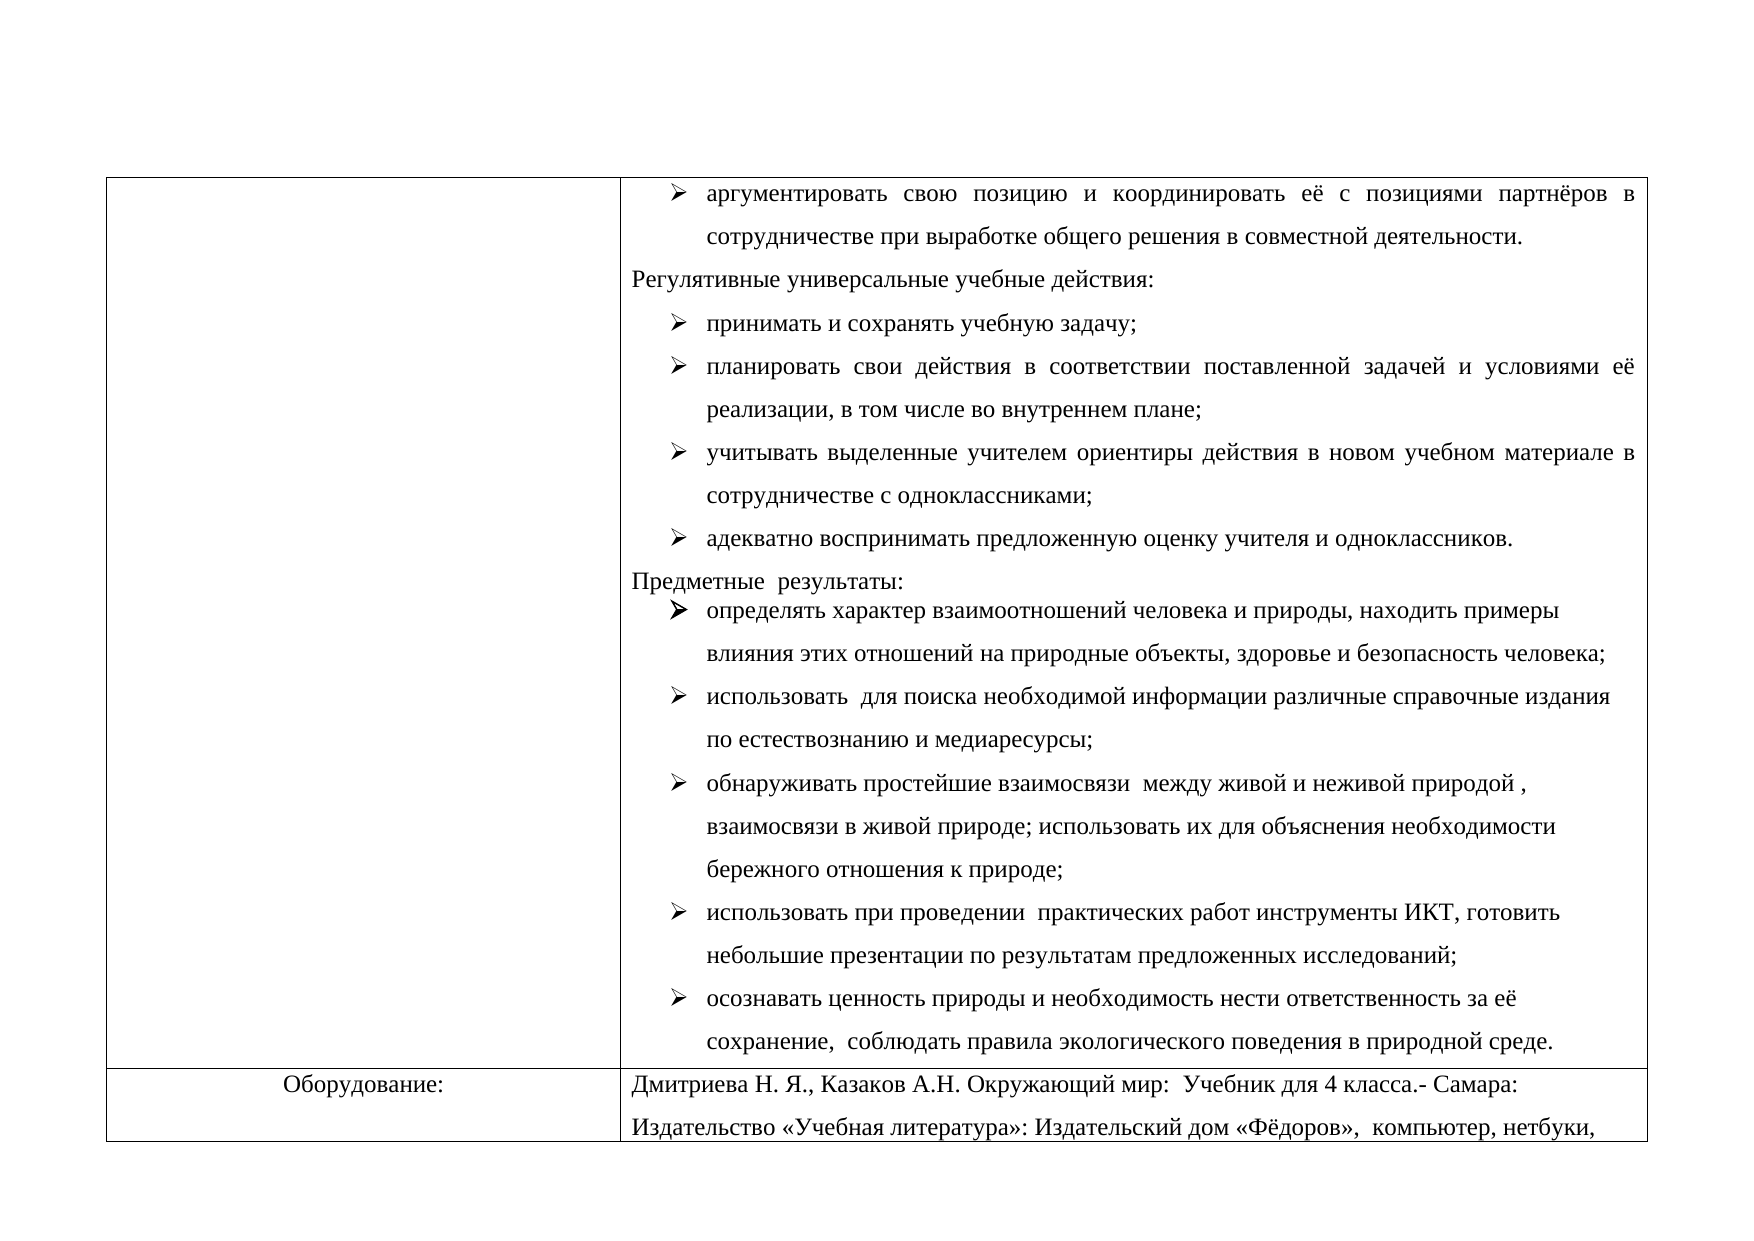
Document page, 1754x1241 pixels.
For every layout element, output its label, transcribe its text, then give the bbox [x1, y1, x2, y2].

table_cell Оборудование: [107, 1069, 620, 1141]
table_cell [621, 178, 1647, 1068]
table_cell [107, 178, 620, 1068]
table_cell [621, 1069, 1647, 1141]
